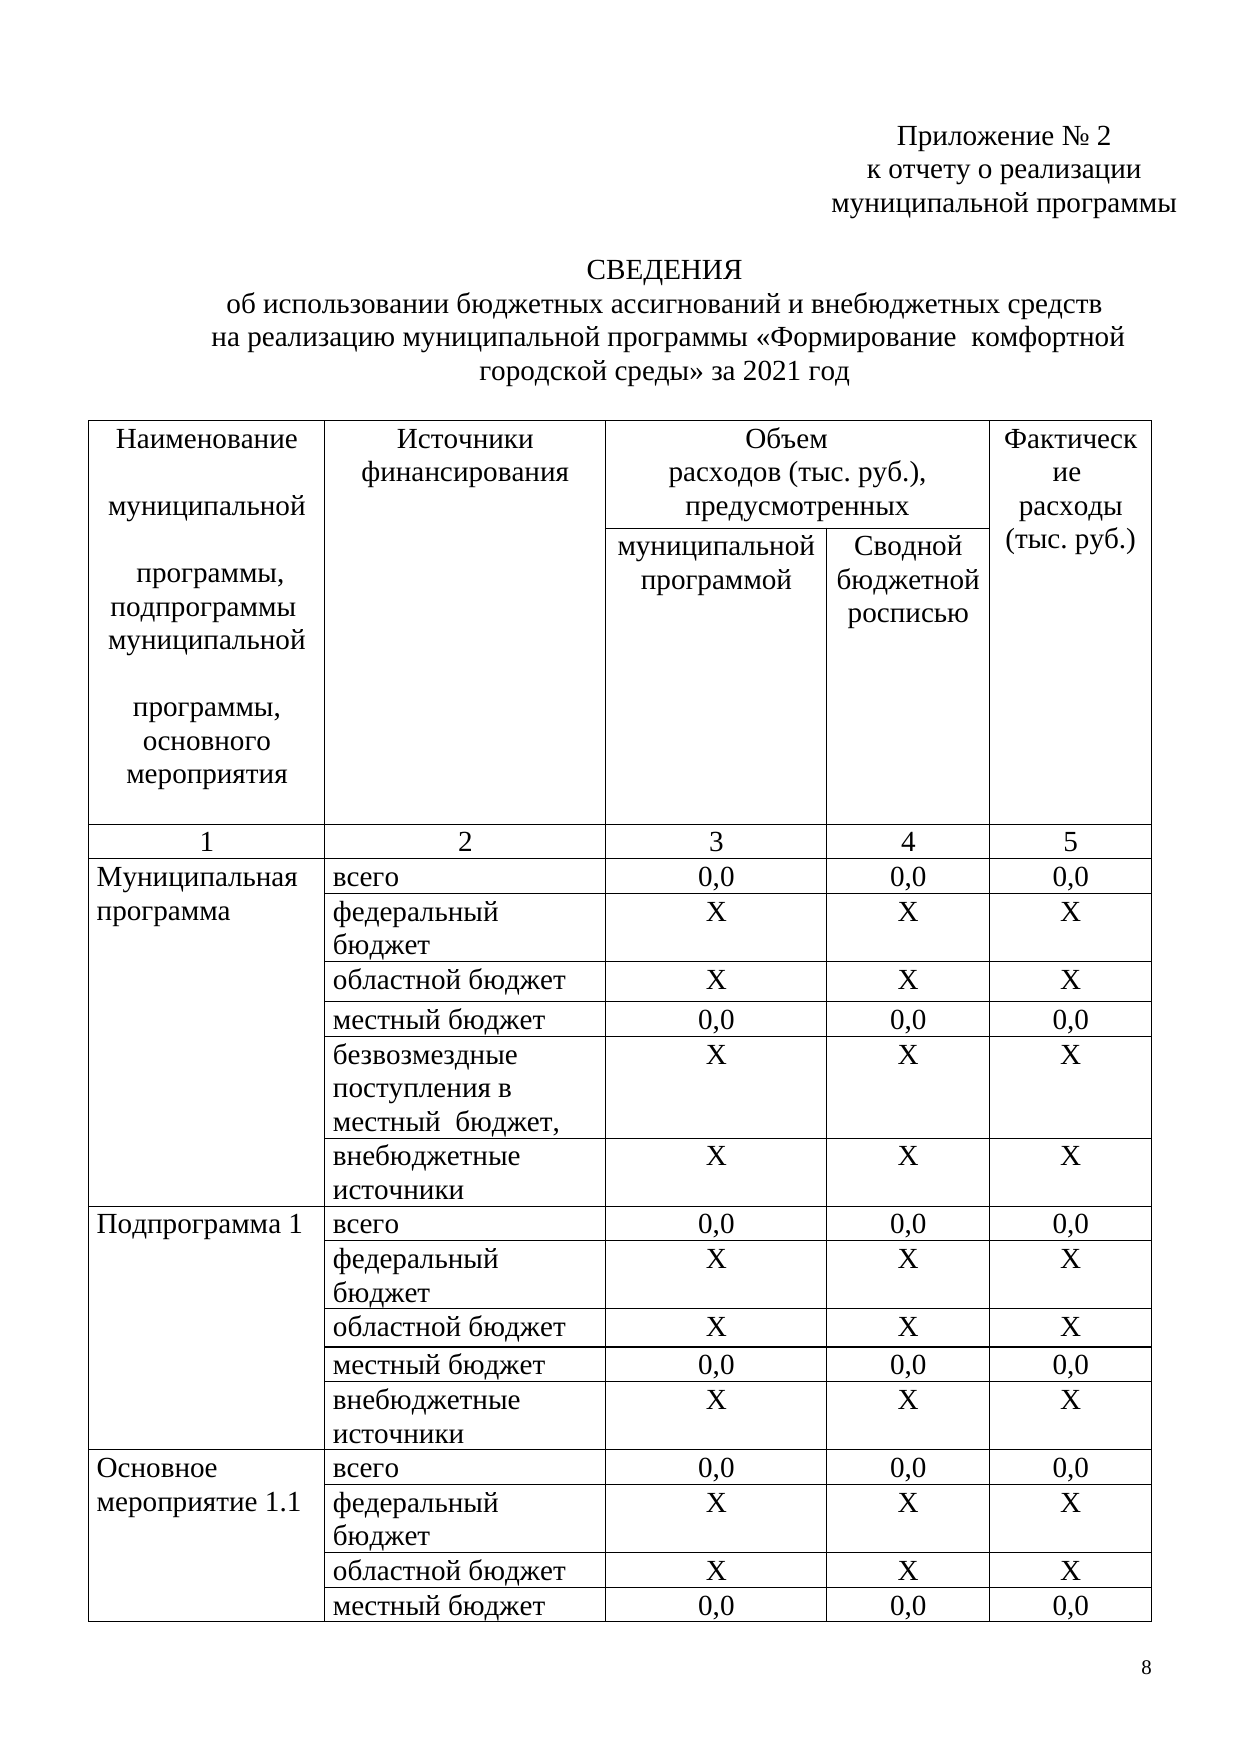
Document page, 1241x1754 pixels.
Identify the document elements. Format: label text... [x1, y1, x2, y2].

table_cell 0,0 [827, 859, 989, 893]
table_cell Х [827, 1553, 989, 1587]
text на реализацию муниципальной программы «Формирование комфортной городской среды» за 2021 год [177, 319, 1152, 386]
table_header Объем расходов (тыс. руб.), предусмотренных [606, 421, 989, 527]
table_cell всего [325, 1207, 605, 1240]
table_header Источники финансирования [325, 421, 605, 823]
table_cell Х [990, 894, 1151, 961]
table_cell безвозмездные поступления в местный бюджет, [325, 1037, 605, 1137]
table_cell 0,0 [606, 1450, 826, 1484]
table_cell областной бюджет [325, 1309, 605, 1346]
table_cell Основное мероприятие 1.1 [89, 1450, 324, 1621]
table_cell Х [606, 1553, 826, 1587]
text об использовании бюджетных ассигнований и внебюджетных средств [177, 286, 1152, 319]
table_cell Х [606, 1309, 826, 1346]
table_cell 0,0 [990, 1207, 1151, 1240]
table_cell 0,0 [990, 859, 1151, 893]
table_cell Х [606, 1037, 826, 1137]
table_cell федеральный бюджет [325, 894, 605, 961]
table_cell Сводной бюджетной росписью [827, 529, 989, 823]
table_cell 0,0 [606, 1588, 826, 1621]
table_cell Подпрограмма 1 [89, 1207, 324, 1449]
table_cell 3 [606, 825, 826, 858]
table_cell всего [325, 1450, 605, 1484]
table_cell 5 [990, 825, 1151, 858]
table_cell 0,0 [606, 1002, 826, 1036]
table_cell 0,0 [827, 1348, 989, 1381]
table_cell Х [827, 1241, 989, 1308]
table_cell 0,0 [990, 1348, 1151, 1381]
table_cell Х [827, 894, 989, 961]
table_cell Х [606, 1139, 826, 1206]
table_cell Х [827, 1382, 989, 1449]
table_cell Х [990, 1382, 1151, 1449]
table_header Наименование муниципальной программы, подпрограммы муниципальной программы, основного мероприятия [89, 421, 324, 823]
table_cell 0,0 [990, 1588, 1151, 1621]
table_cell местный бюджет [325, 1588, 605, 1621]
table_cell Х [990, 1037, 1151, 1137]
table_cell Х [606, 894, 826, 961]
table_cell Х [990, 1553, 1151, 1587]
text СВЕДЕНИЯ [177, 252, 1152, 286]
table_cell внебюджетные источники [325, 1139, 605, 1206]
table_cell Х [990, 1309, 1151, 1346]
table_cell федеральный бюджет [325, 1241, 605, 1308]
table_cell Х [606, 1382, 826, 1449]
table_cell федеральный бюджет [325, 1485, 605, 1552]
text Приложение № 2 [827, 118, 1181, 152]
table_cell областной бюджет [325, 962, 605, 1001]
table_cell всего [325, 859, 605, 893]
table_cell Х [827, 1037, 989, 1137]
table_cell 1 [89, 825, 324, 858]
table_cell Х [827, 1139, 989, 1206]
table_cell 0,0 [827, 1002, 989, 1036]
table_cell Х [827, 962, 989, 1001]
table_cell Х [827, 1485, 989, 1552]
table_cell 0,0 [827, 1450, 989, 1484]
table_cell Х [606, 962, 826, 1001]
table_cell местный бюджет [325, 1002, 605, 1036]
table_cell внебюджетные источники [325, 1382, 605, 1449]
table_cell 0,0 [990, 1450, 1151, 1484]
table_cell Х [990, 962, 1151, 1001]
table_cell 0,0 [827, 1588, 989, 1621]
table_cell Х [990, 1241, 1151, 1308]
table_cell Х [990, 1485, 1151, 1552]
table_cell 0,0 [606, 859, 826, 893]
table_cell 4 [827, 825, 989, 858]
table_cell 0,0 [606, 1348, 826, 1381]
table_cell муниципальной программой [606, 529, 826, 823]
table_cell 0,0 [606, 1207, 826, 1240]
table_cell 2 [325, 825, 605, 858]
table_cell Х [827, 1309, 989, 1346]
table_cell Х [990, 1139, 1151, 1206]
text к отчету о реализации муниципальной программы [827, 152, 1181, 219]
table_cell 0,0 [990, 1002, 1151, 1036]
table_cell 0,0 [827, 1207, 989, 1240]
table_cell местный бюджет [325, 1348, 605, 1381]
table_cell областной бюджет [325, 1553, 605, 1587]
table_cell Х [606, 1241, 826, 1308]
table_header Фактические расходы (тыс. руб.) [990, 421, 1151, 823]
table_cell Муниципальная программа [89, 859, 324, 1206]
table_cell Х [606, 1485, 826, 1552]
